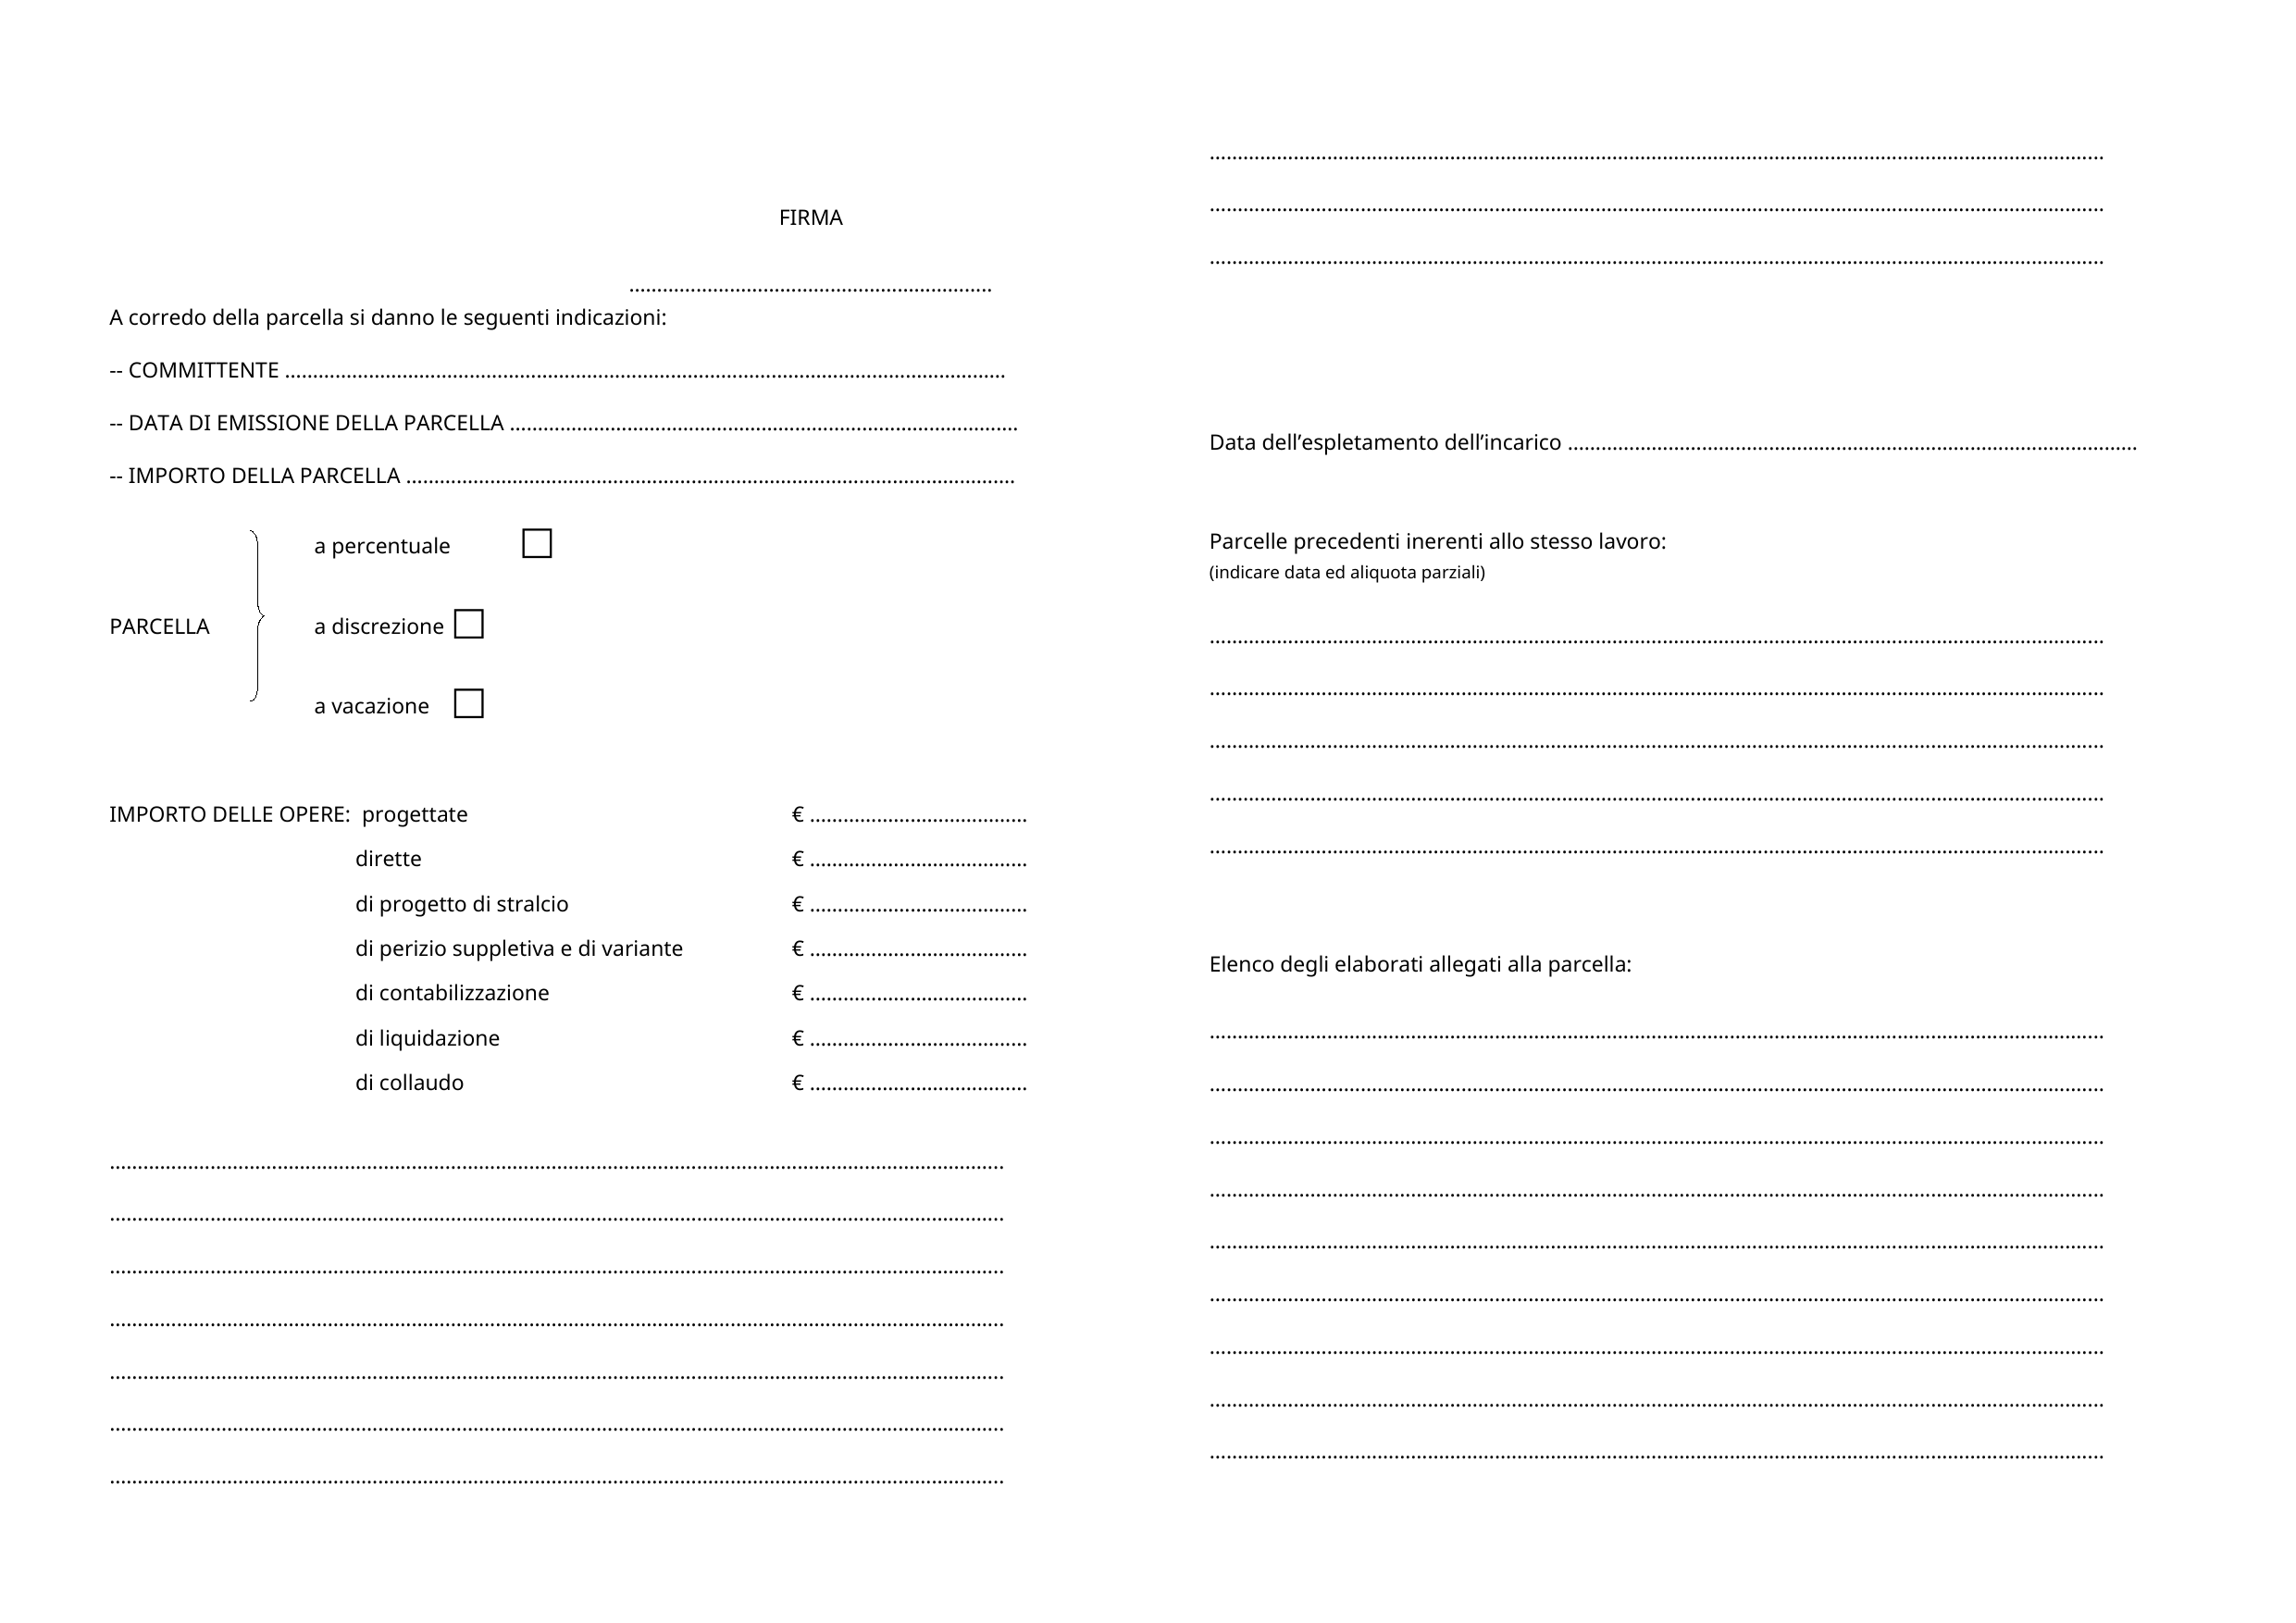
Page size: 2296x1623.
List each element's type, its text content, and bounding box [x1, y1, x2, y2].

text ………………………………………………………………………………………………………………………………………….... [109, 1198, 1086, 1228]
text ………………………………………………………………………………………………………………………………………….... [109, 1146, 1086, 1175]
text -- COMMITTENTE ………………………………………………………………………………………………………………… [109, 355, 1086, 384]
text dirette € ………………………………… [109, 844, 1086, 873]
text ………………………………………………………………………………………………………………………………………….... [1210, 673, 2186, 702]
text -- DATA DI EMISSIONE DELLA PARCELLA ………………………………………………………………………………. [109, 408, 1086, 437]
text ………………………………………………………………………………………………………………………………………….... [1210, 1332, 2186, 1360]
text ………………………………………………………………………………………………………………………………………….... [1210, 621, 2186, 650]
text PARCELLA a discrezione □ [109, 592, 1086, 645]
text ………………………………………………………………………………………………………………………………………….... [1210, 725, 2186, 754]
text ………………………………………………………………………………………………………………………………………….... [1210, 1279, 2186, 1307]
text ………………………………………………………………………………………………………………………………………….... [109, 1357, 1086, 1385]
text di liquidazione € ………………………………… [109, 1023, 1086, 1052]
text Elenco degli elaborati allegati alla parcella: [1210, 949, 2186, 979]
text di progetto di stralcio € ………………………………… [109, 888, 1086, 918]
text ………………………………………………………………………………………………………………………………………….... [1210, 1016, 2186, 1045]
text a percentuale □ [109, 513, 1086, 565]
text ………………………………………………………………………………………………………………………………………….... [1210, 1121, 2186, 1150]
text a vacazione □ [109, 672, 1086, 725]
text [109, 1408, 1086, 1438]
text ………………………………………………………………………………………………………………………………………….... [109, 1304, 1086, 1332]
text ………………………………………………………………………………………………………………………………………….... [1210, 137, 2186, 166]
text ………………………………………………………………………………………………………………………………………….... [1210, 1384, 2186, 1413]
text A corredo della parcella si danno le seguenti indicazioni: [109, 303, 1086, 331]
text di contabilizzazione € ………………………………… [109, 978, 1086, 1007]
text ………………………………………………………………………………………………………………………………………….... [1210, 1436, 2186, 1466]
text Parcelle precedenti inerenti allo stesso lavoro: [1210, 527, 2186, 556]
text ………………………………………………………………………………………………………………………………………….... [1210, 189, 2186, 218]
text di collaudo € ………………………………… [109, 1068, 1086, 1096]
text ………………………………………………………………………………………………………………………………………….... [1210, 1226, 2186, 1256]
text ………………………………………………………………………………………………………………………………………….... [1210, 1069, 2186, 1097]
text ………………………………………………………………………………………………………………………………………….... [1210, 778, 2186, 807]
text (indicare data ed aliquota parziali) [1210, 560, 2186, 584]
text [109, 1461, 1086, 1490]
text IMPORTO DELLE OPERE: progettate € ………………………………… [109, 799, 1086, 828]
text -- IMPORTO DELLA PARCELLA ………………………………………………………………………………………………. [109, 461, 1086, 489]
text FIRMA [109, 203, 1086, 232]
text ………………………………………………………………………………………………………………………………………….... [1210, 831, 2186, 860]
text di perizio suppletiva e di variante € ………………………………… [109, 934, 1086, 962]
text ……………………………………………………….. [109, 269, 1086, 299]
text ………………………………………………………………………………………………………………………………………….... [1210, 1173, 2186, 1203]
text ………………………………………………………………………………………………………………………………………….... [1210, 242, 2186, 270]
text ………………………………………………………………………………………………………………………………………….... [109, 1251, 1086, 1280]
text Data dell’espletamento dell’incarico ………………………………………………………………………………………… [1210, 427, 2186, 456]
